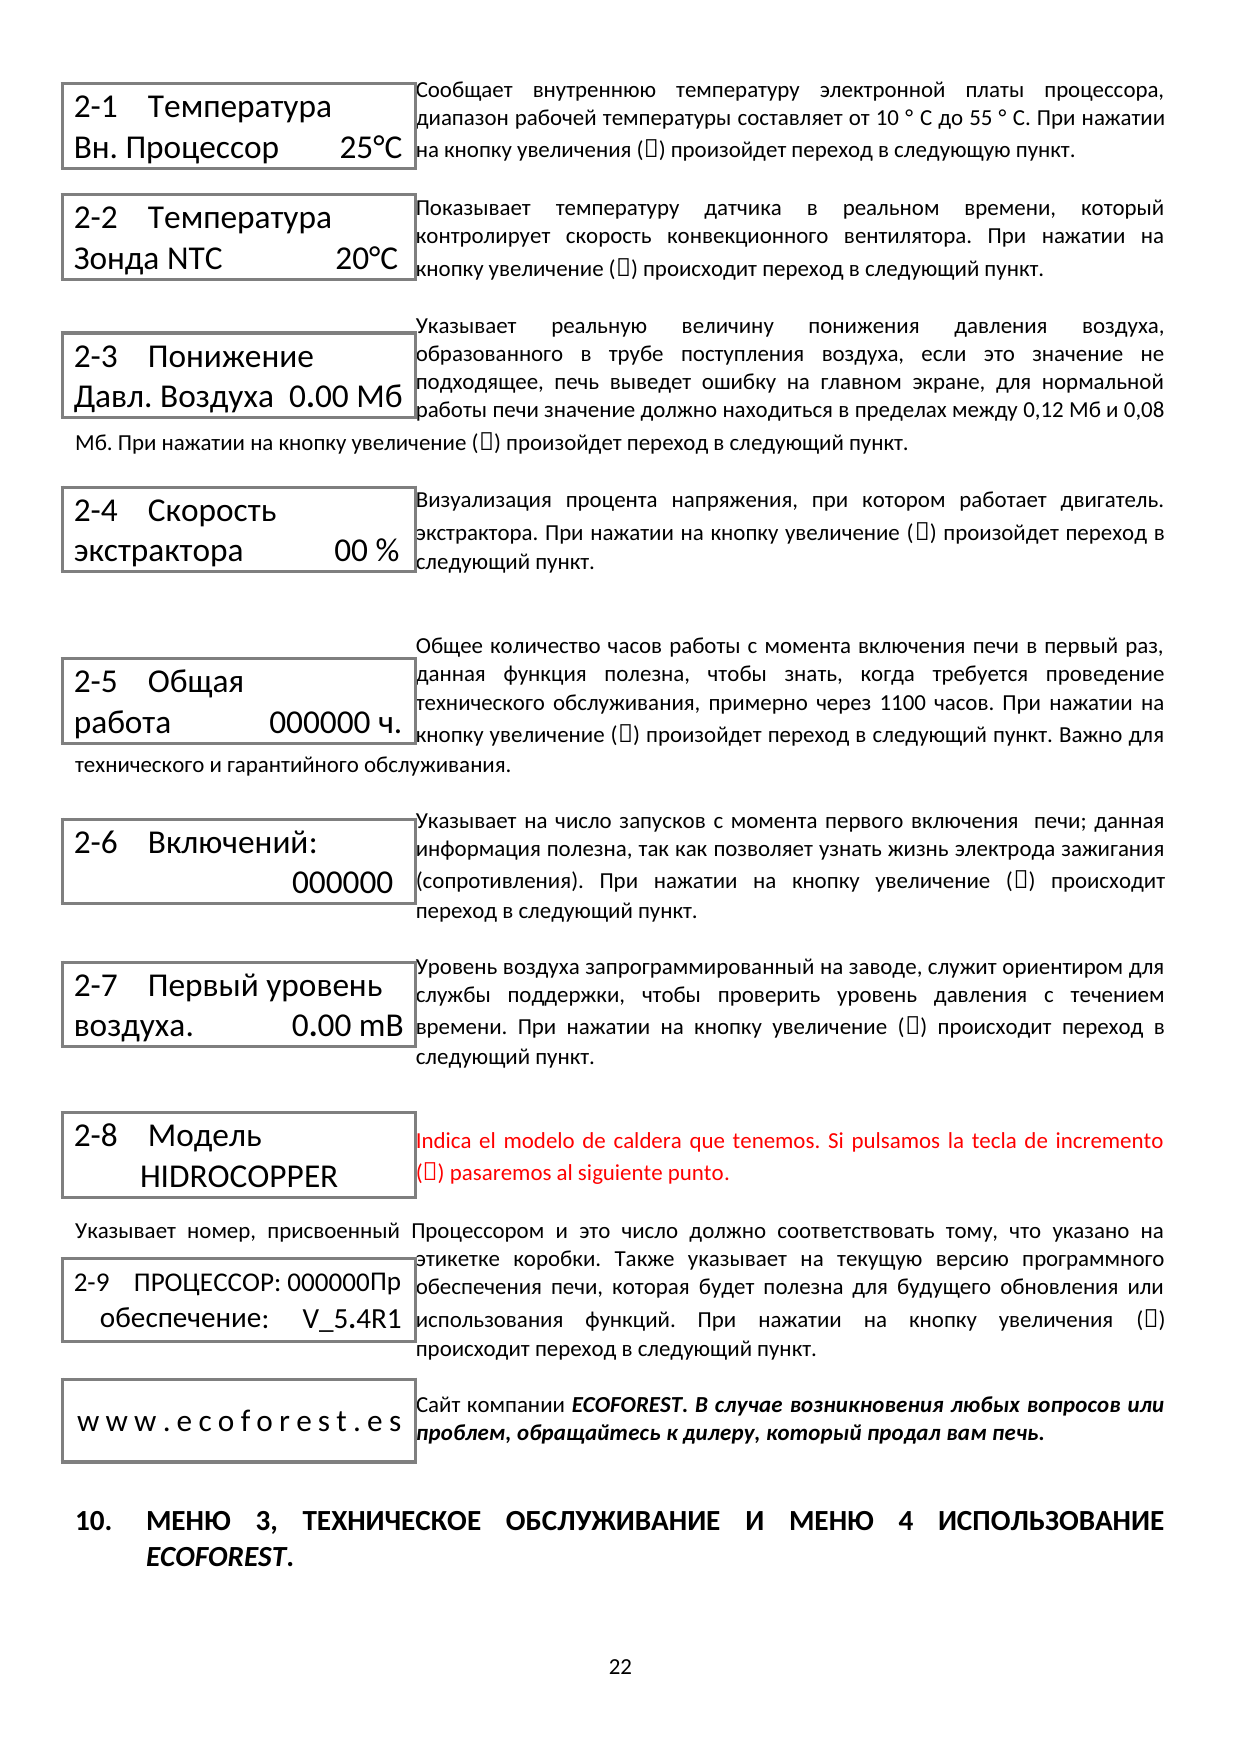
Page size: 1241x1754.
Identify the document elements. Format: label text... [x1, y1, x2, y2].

table_header 2-6 Включений: 000000 [64, 821, 414, 902]
text Уровень воздуха запрограммированный на заводе, служит ориентиром для службы поддержки, чтобы проверить уровень давления с течением времени. При нажатии на кнопку увеличение () происходит переход в следующий пункт. [75, 952, 1165, 1070]
text Указывает ​​реальную величину понижения давления воздуха, образованного в трубе поступления воздуха, если это значение не подходящее, печь выведет ошибку на главном экране, для нормальной работы печи значение должно находиться в пределах между 0,12 Мб и 0,08 Мб. При нажатии на кнопку увеличение () произойдет переход в следующий пункт. [75, 311, 1165, 457]
text Сообщает внутреннюю температуру электронной платы процессора, диапазон рабочей температуры составляет от 10 ° C до 55 ° C. При нажатии на кнопку увеличения () произойдет переход в следующую пункт. [75, 75, 1165, 165]
table_header 2-7 Первый уровень воздуха. 0.00 mB [64, 964, 414, 1045]
text Визуализация процента напряжения, при котором работает двигатель. экстрактора. При нажатии на кнопку увеличение () произойдет переход в следующий пункт. [75, 485, 1165, 576]
table_header 2-1 Температура Вн. Процессор 25°C [64, 85, 414, 167]
text Сайт компании ECOFOREST. В случае возникновения любых вопросов или проблем, обращайтесь к дилеру, который продал вам печь. [417, 1390, 1165, 1446]
text Показывает температуру датчика в реальном времени, который контролирует скорость конвекционного вентилятора. При нажатии на кнопку увеличение () происходит переход в следующий пункт. [75, 193, 1165, 283]
table_header 2-3 Понижение Давл. Воздуха 0.00 Мб [64, 335, 414, 416]
text Indica el modelo de caldera que tenemos. Si pulsamos la tecla de incremento () pasaremos al siguiente punto. [417, 1126, 1165, 1188]
table_header 2-8 Модель HIDROCOPPER [64, 1114, 414, 1196]
table_header 2-2 Температура Зонда NTC 20°C [64, 196, 414, 278]
text Указывает на число запусков с момента первого включения печи; данная информация полезна, так как позволяет узнать жизнь электрода зажигания (сопротивления). При нажатии на кнопку увеличение () происходит переход в следующий пункт. [75, 806, 1165, 924]
text Указывает номер, присвоенный Процессором и это число должно соответствовать тому, что указано на этикетке коробки. Также указывает на текущую версию программного обеспечения печи, которая будет полезна для будущего обновления или использования функций. При нажатии на кнопку увеличения () происходит переход в следующий пункт. [75, 1216, 1165, 1362]
table_header 2-5 Общая работа 000000 ч. [64, 660, 414, 742]
table_header 2-4 Скорость экстрактора 00 % [64, 489, 414, 570]
list МЕНЮ 3, ТЕХНИЧЕСКОЕ ОБСЛУЖИВАНИЕ И МЕНЮ 4 ИСПОЛЬЗОВАНИЕ ECOFOREST. [75, 1502, 1165, 1574]
table_header www.ecoforest.es [64, 1381, 414, 1460]
text Общее количество часов работы с момента включения печи в первый раз, данная функция полезна, чтобы знать, когда требуется проведение технического обслуживания, примерно через 1100 часов. При нажатии на кнопку увеличение () произойдет переход в следующий пункт. Важно для технического и гарантийного обслуживания. [75, 632, 1165, 778]
table_header 2-9 ПРОЦЕССОР: 000000Пр обеспечение: V_5.4R1 [64, 1260, 414, 1340]
